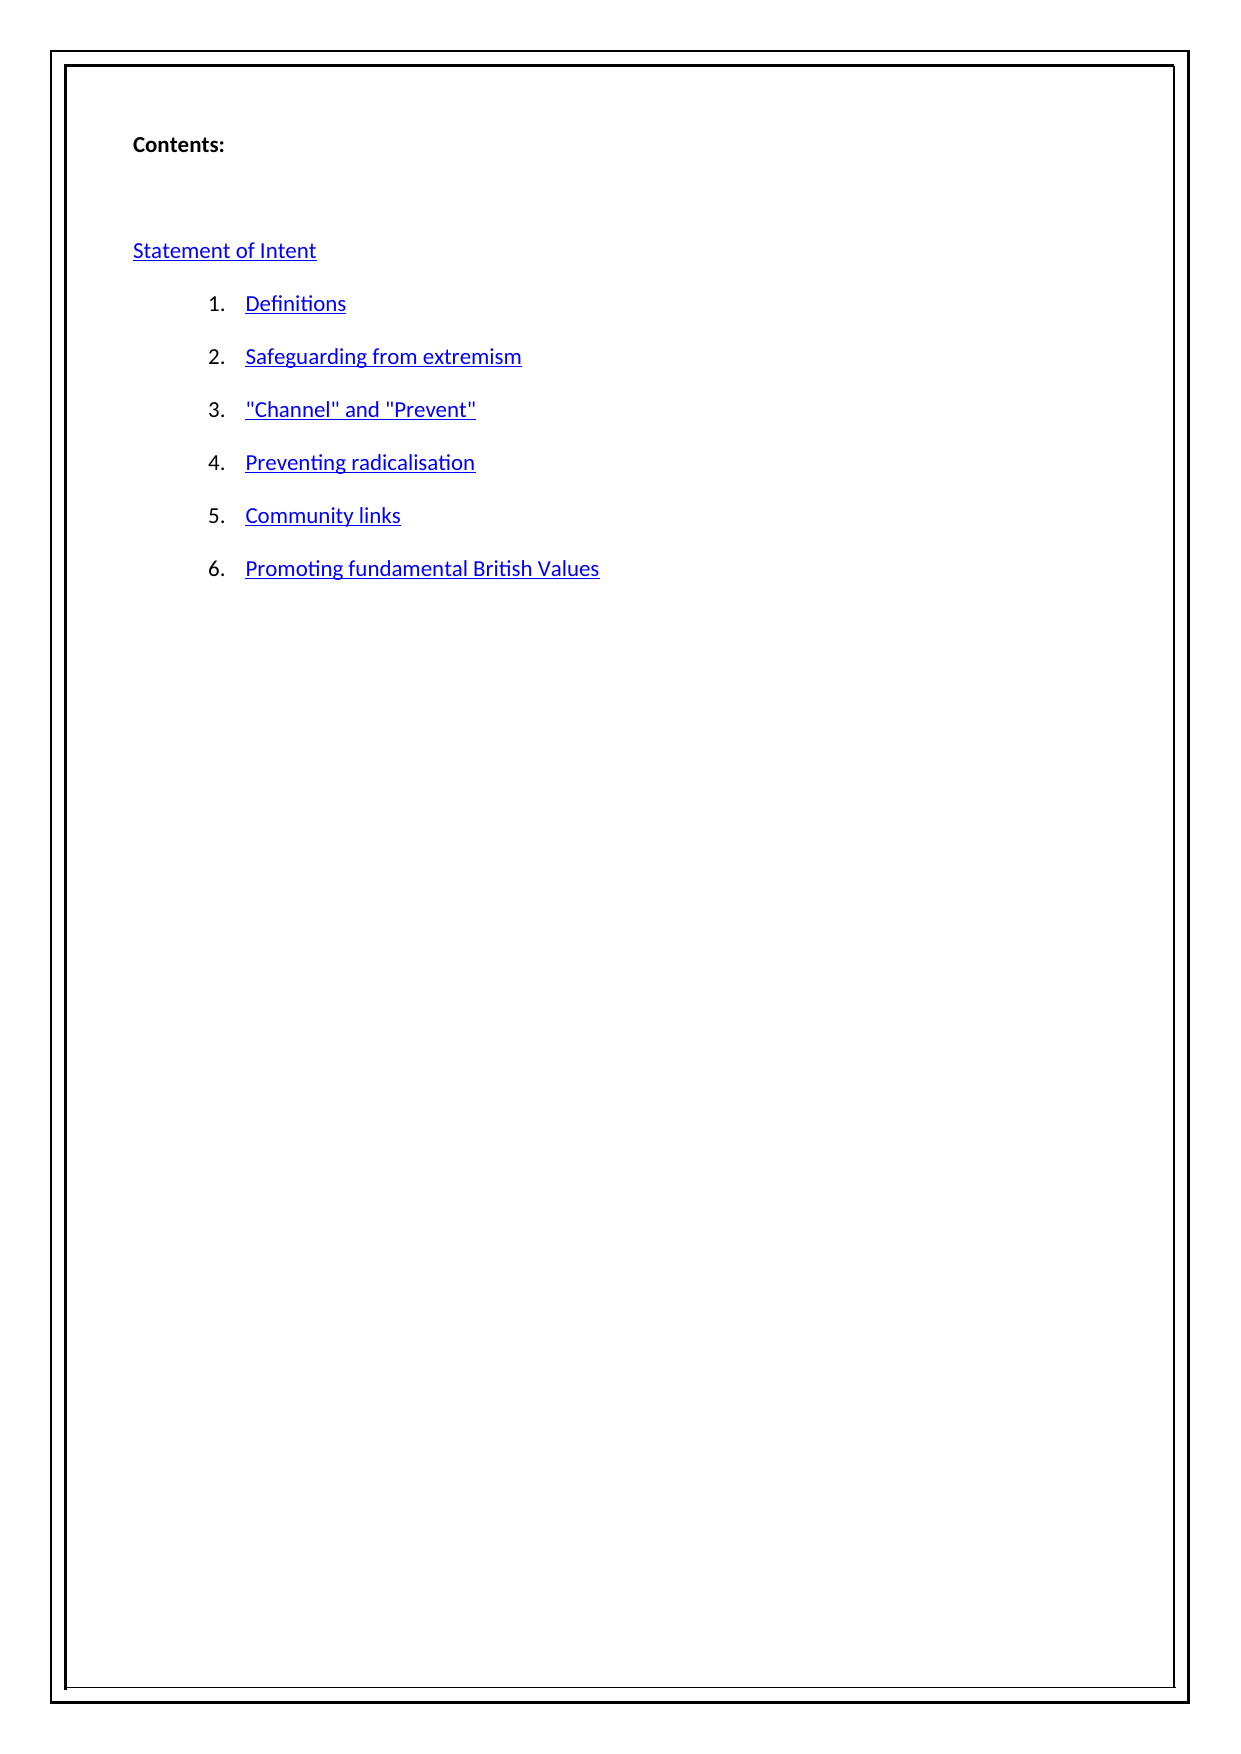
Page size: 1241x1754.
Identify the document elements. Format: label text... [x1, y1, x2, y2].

list Community links [208, 501, 1107, 529]
text Contents: [133, 130, 1107, 158]
list Safeguarding from extremism [208, 342, 1107, 370]
list Preventing radicalisation [208, 448, 1107, 476]
text Statement of Intent [133, 236, 1107, 264]
list "Channel" and "Prevent" [208, 395, 1107, 423]
list Promoting fundamental British Values [208, 554, 1107, 582]
list Definitions [208, 289, 1107, 317]
